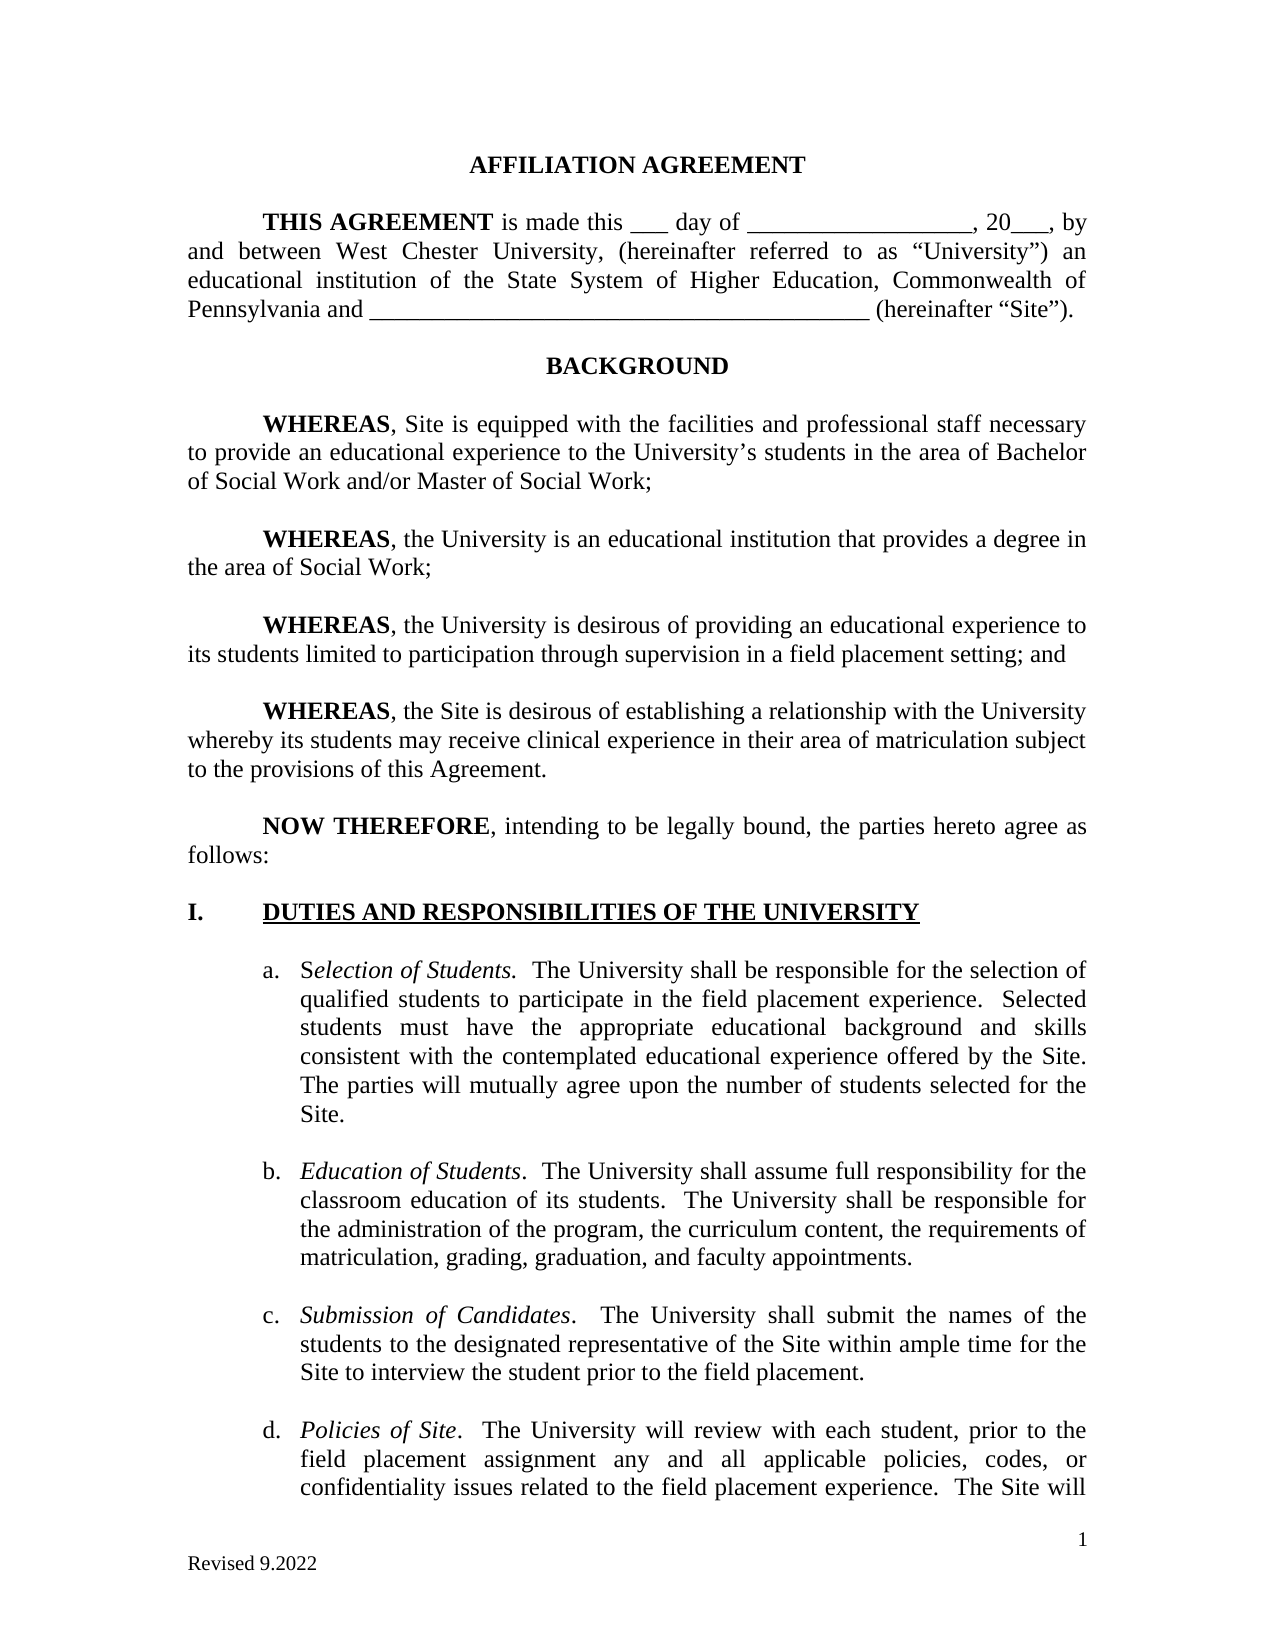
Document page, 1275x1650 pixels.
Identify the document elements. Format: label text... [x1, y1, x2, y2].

text WHEREAS, the University is an educational institution that provides a degree in the area of Social Work; [187, 524, 1087, 581]
text WHEREAS, the Site is desirous of establishing a relationship with the University whereby its students may receive clinical experience in their area of matriculation subject to the provisions of this Agreement. [187, 696, 1087, 782]
list Selection of Students. The University shall be responsible for the selection of qualified students to participate in the field placement experience. Selected students must have the appropriate educational background and skills consistent with the contemplated educational experience offered by the Site. The parties will mutually agree upon the number of students selected for the Site. [262, 955, 1087, 1127]
title AFFILIATION AGREEMENT [187, 150, 1087, 179]
list Education of Students. The University shall assume full responsibility for the classroom education of its students. The University shall be responsible for the administration of the program, the curriculum content, the requirements of matriculation, grading, graduation, and faculty appointments. [262, 1156, 1087, 1271]
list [262, 1415, 1087, 1501]
text WHEREAS, Site is equipped with the facilities and professional staff necessary to provide an educational experience to the University’s students in the area of Bachelor of Social Work and/or Master of Social Work; [187, 409, 1087, 495]
subtitle BACKGROUND [187, 351, 1087, 380]
text THIS AGREEMENT is made this ___ day of __________________, 20___, by and between West Chester University, (hereinafter referred to as “University”) an educational institution of the State System of Higher Education, Commonwealth of Pennsylvania and ________________________________________ (hereinafter “Site”). [187, 207, 1087, 322]
text WHEREAS, the University is desirous of providing an educational experience to its students limited to participation through supervision in a field placement setting; and [187, 610, 1087, 667]
list Submission of Candidates. The University shall submit the names of the students to the designated representative of the Site within ample time for the Site to interview the student prior to the field placement. [262, 1300, 1087, 1386]
text NOW THEREFORE, intending to be legally bound, the parties hereto agree as follows: [187, 811, 1087, 869]
list DUTIES AND RESPONSIBILITIES OF THE UNIVERSITY [187, 897, 1087, 926]
